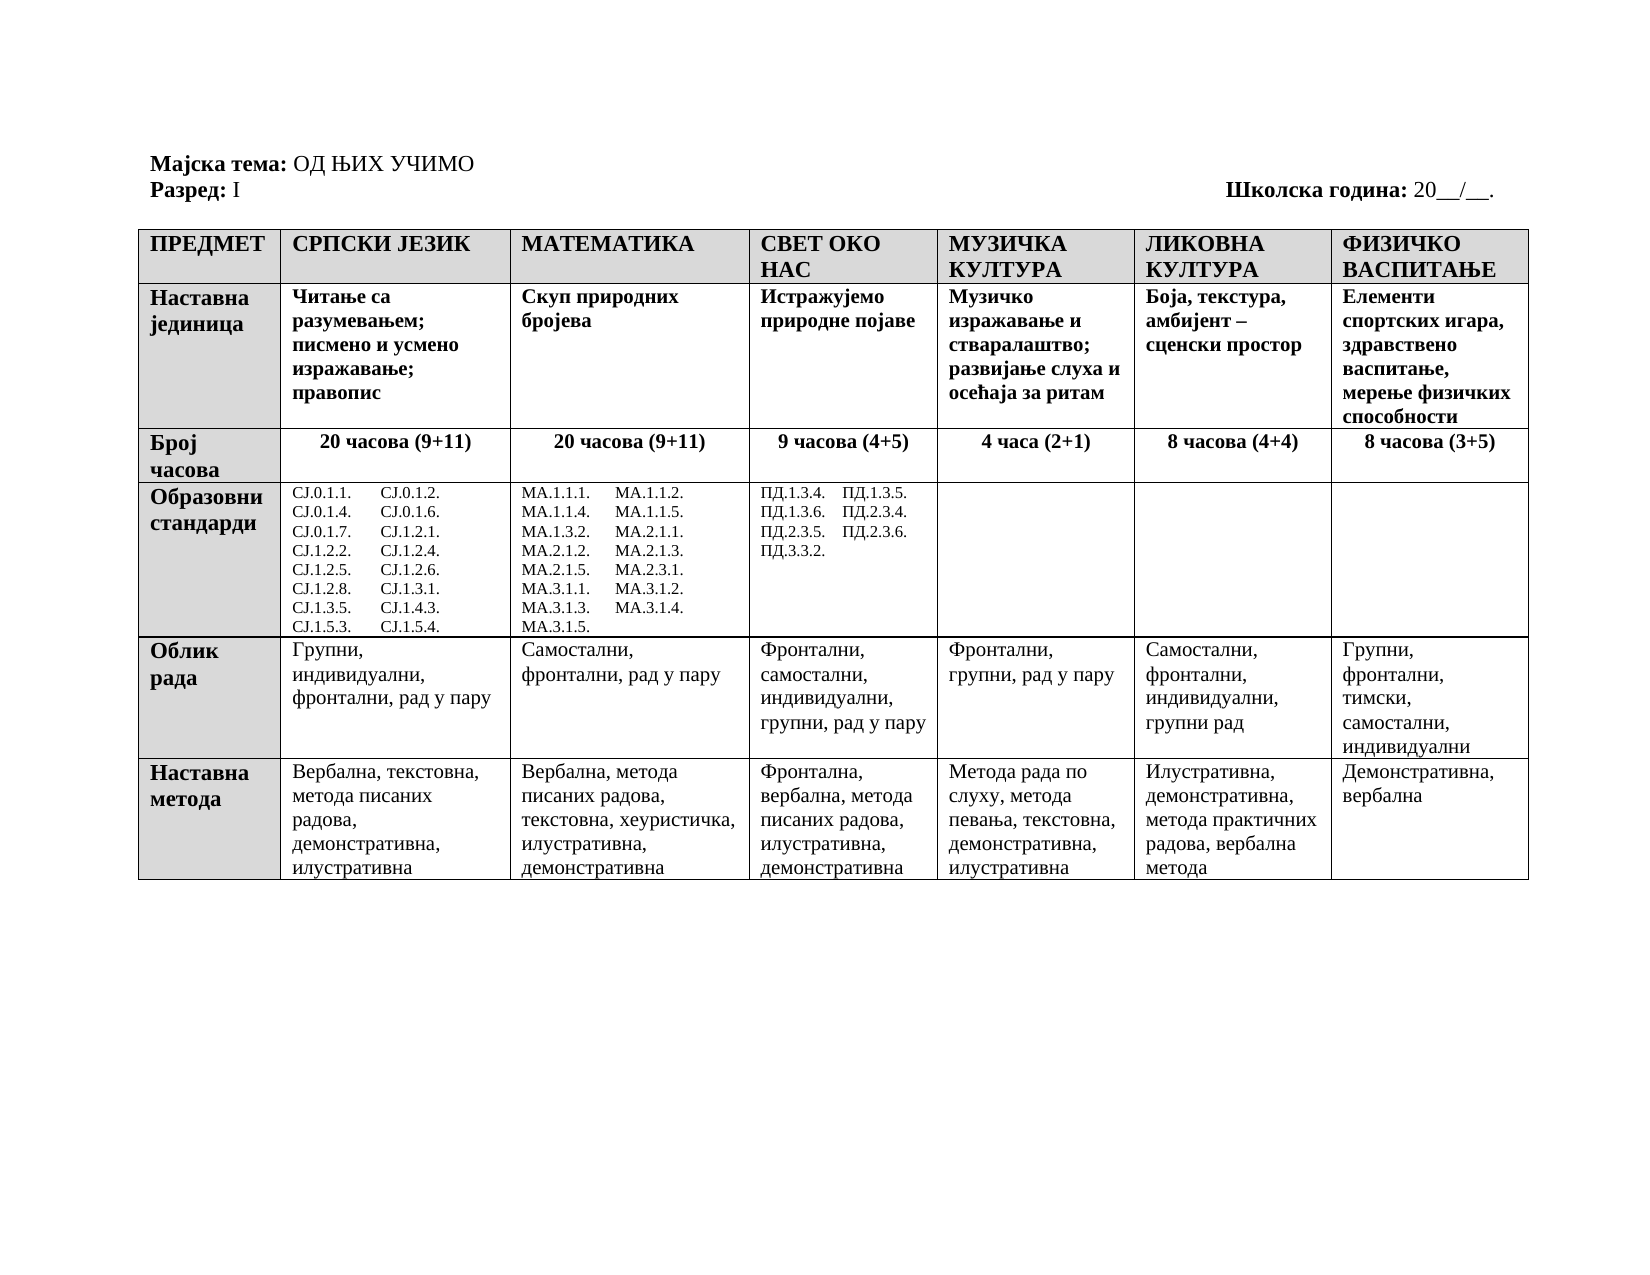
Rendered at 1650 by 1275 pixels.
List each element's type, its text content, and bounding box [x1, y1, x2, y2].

table_cell Вербална, текстовна, метода писаних радова, демонстративна, илустративна [281, 759, 510, 879]
table_header ФИЗИЧКО ВАСПИТАЊЕ [1332, 230, 1528, 283]
text Разред: I Школска година: 20__/__. [150, 176, 1500, 203]
table_cell Наставна јединица [139, 284, 280, 428]
table_header МУЗИЧКА КУЛТУРА [938, 230, 1134, 283]
table_cell Музичко изражавање и стваралаштво; развијање слуха и осећаја за ритам [938, 284, 1134, 428]
table_cell Фронтална, вербална, метода писаних радова, илустративна, демонстративна [750, 759, 937, 879]
table_cell ПД.1.3.4. ПД.1.3.5. ПД.1.3.6. ПД.2.3.4. ПД.2.3.5. ПД.2.3.6. ПД.3.3.2. [750, 483, 937, 636]
table_cell 4 часа (2+1) [938, 429, 1134, 482]
table_cell Облик рада [139, 638, 280, 758]
table_cell Читање са разумевањем; писмено и усмено изражавање; правопис [281, 284, 510, 428]
text Мајска тема: ОД ЊИХ УЧИМО [150, 150, 1500, 176]
table_cell 9 часова (4+5) [750, 429, 937, 482]
table_cell Демонстративна, вербална [1332, 759, 1528, 879]
table_cell Вербална, метода писаних радова, текстовна, хеуристичка, илустративна, демонстративна [511, 759, 749, 879]
table_cell МА.1.1.1. МА.1.1.2. МА.1.1.4. МА.1.1.5. МА.1.3.2. МА.2.1.1. МА.2.1.2. МА.2.1.3. МА.2.1.5. МА.2.3.1. МА.3.1.1. МА.3.1.2. МА.3.1.3. МА.3.1.4. МА.3.1.5. [511, 483, 749, 636]
table_cell Самостални, фронтални, рад у пару [511, 638, 749, 758]
table_cell 20 часова (9+11) [511, 429, 749, 482]
table_cell [1332, 483, 1528, 636]
table_header СВЕТ ОКО НАС [750, 230, 937, 283]
table_cell Групни, фронтални, тимски, самостални, индивидуални [1332, 638, 1528, 758]
table_cell Боја, текстура, амбијент – сценски простор [1135, 284, 1331, 428]
table_cell Илустративна, демонстративна, метода практичних радова, вербална метода [1135, 759, 1331, 879]
table_cell СЈ.0.1.1. СЈ.0.1.2. СЈ.0.1.4. СЈ.0.1.6. СЈ.0.1.7. СЈ.1.2.1. СЈ.1.2.2. СЈ.1.2.4. СЈ.1.2.5. СЈ.1.2.6. СЈ.1.2.8. СЈ.1.3.1. СЈ.1.3.5. СЈ.1.4.3. СЈ.1.5.3. СЈ.1.5.4. [281, 483, 510, 636]
table_cell [938, 483, 1134, 636]
table_header МАТЕМАТИКА [511, 230, 749, 283]
table_cell [1135, 483, 1331, 636]
table_cell Елементи спортских игара, здравствено васпитање, мерење физичких способности [1332, 284, 1528, 428]
table_header СРПСКИ ЈЕЗИК [281, 230, 510, 283]
table_cell Образовни стандарди [139, 483, 280, 636]
table_cell Скуп природних бројева [511, 284, 749, 428]
table_cell Групни, индивидуални, фронтални, рад у пару [281, 638, 510, 758]
table_cell Фронтални, групни, рад у пару [938, 638, 1134, 758]
table_header ЛИКОВНА КУЛТУРА [1135, 230, 1331, 283]
table_cell Фронтални, самостални, индивидуални, групни, рад у пару [750, 638, 937, 758]
table_cell Број часова [139, 429, 280, 482]
table_cell 8 часова (3+5) [1332, 429, 1528, 482]
table_cell 8 часова (4+4) [1135, 429, 1331, 482]
table_cell Наставна метода [139, 759, 280, 879]
table_cell 20 часова (9+11) [281, 429, 510, 482]
table_cell Самостални, фронтални, индивидуални, групни рад [1135, 638, 1331, 758]
table_cell Истражујемо природне појаве [750, 284, 937, 428]
table_header ПРЕДМЕТ [139, 230, 280, 283]
table_cell Метода рада по слуху, метода певања, текстовна, демонстративна, илустративна [938, 759, 1134, 879]
